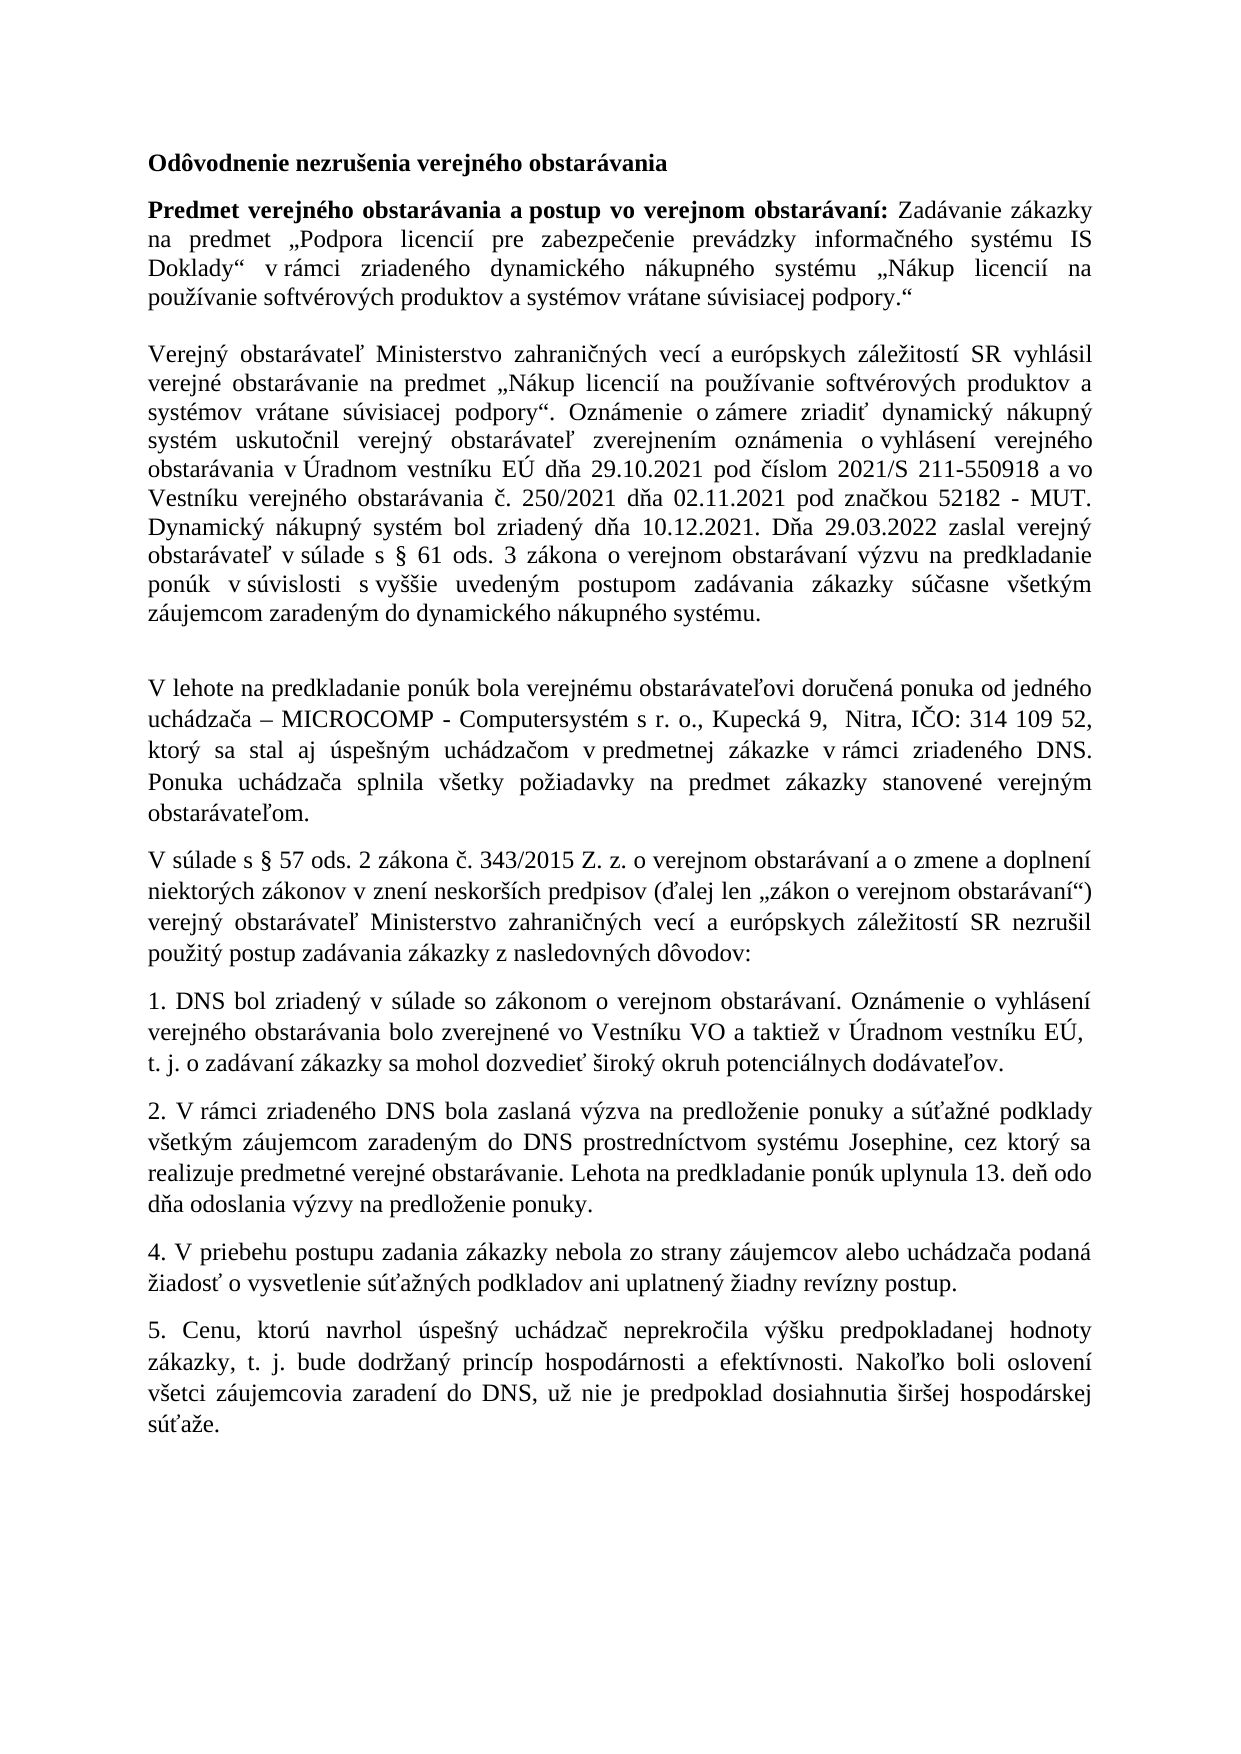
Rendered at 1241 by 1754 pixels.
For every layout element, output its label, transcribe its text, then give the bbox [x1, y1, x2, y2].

text V lehote na predkladanie ponúk bola verejnému obstarávateľovi doručená ponuka od jedného uchádzača – MICROCOMP - Computersystém s r. o., Kupecká 9, Nitra, IČO: 314 109 52, ktorý sa stal aj úspešným uchádzačom v predmetnej zákazke v rámci zriadeného DNS. Ponuka uchádzača splnila všetky požiadavky na predmet zákazky stanovené verejným obstarávateľom. [148, 673, 1093, 826]
text Verejný obstarávateľ Ministerstvo zahraničných vecí a európskych záležitostí SR vyhlásil verejné obstarávanie na predmet „Nákup licencií na používanie softvérových produktov a systémov vrátane súvisiacej podpory“. Oznámenie o zámere zriadiť dynamický nákupný systém uskutočnil verejný obstarávateľ zverejnením oznámenia o vyhlásení verejného obstarávania v Úradnom vestníku EÚ dňa 29.10.2021 pod číslom 2021/S 211-550918 a vo Vestníku verejného obstarávania č. 250/2021 dňa 02.11.2021 pod značkou 52182 - MUT. Dynamický nákupný systém bol zriadený dňa 10.12.2021. Dňa 29.03.2022 zaslal verejný obstarávateľ v súlade s § 61 ods. 3 zákona o verejnom obstarávaní výzvu na predkladanie ponúk v súvislosti s vyššie uvedeným postupom zadávania zákazky súčasne všetkým záujemcom zaradeným do dynamického nákupného systému. [148, 339, 1093, 627]
text Predmet verejného obstarávania a postup vo verejnom obstarávaní: Zadávanie zákazky na predmet „Podpora licencií pre zabezpečenie prevádzky informačného systému IS Doklady“ v rámci zriadeného dynamického nákupného systému „Nákup licencií na používanie softvérových produktov a systémov vrátane súvisiacej podpory.“ [148, 195, 1093, 310]
text 4. V priebehu postupu zadania zákazky nebola zo strany záujemcov alebo uchádzača podaná žiadosť o vysvetlenie súťažných podkladov ani uplatnený žiadny revízny postup. [148, 1237, 1093, 1297]
text 1. DNS bol zriadený v súlade so zákonom o verejnom obstarávaní. Oznámenie o vyhlásení verejného obstarávania bolo zverejnené vo Vestníku VO a taktiež v Úradnom vestníku EÚ, t. j. o zadávaní zákazky sa mohol dozvedieť široký okruh potenciálnych dodávateľov. [148, 986, 1093, 1077]
text Odôvodnenie nezrušenia verejného obstarávania [148, 148, 1093, 176]
text V súlade s § 57 ods. 2 zákona č. 343/2015 Z. z. o verejnom obstarávaní a o zmene a doplnení niektorých zákonov v znení neskorších predpisov (ďalej len „zákon o verejnom obstarávaní“) verejný obstarávateľ Ministerstvo zahraničných vecí a európskych záležitostí SR nezrušil použitý postup zadávania zákazky z nasledovných dôvodov: [148, 845, 1093, 967]
text 5. Cenu, ktorú navrhol úspešný uchádzač neprekročila výšku predpokladanej hodnoty zákazky, t. j. bude dodržaný princíp hospodárnosti a efektívnosti. Nakoľko boli oslovení všetci záujemcovia zaradení do DNS, už nie je predpoklad dosiahnutia širšej hospodárskej súťaže. [148, 1316, 1093, 1437]
text 2. V rámci zriadeného DNS bola zaslaná výzva na predloženie ponuky a súťažné podklady všetkým záujemcom zaradeným do DNS prostredníctvom systému Josephine, cez ktorý sa realizuje predmetné verejné obstarávanie. Lehota na predkladanie ponúk uplynula 13. deň odo dňa odoslania výzvy na predloženie ponuky. [148, 1096, 1093, 1218]
